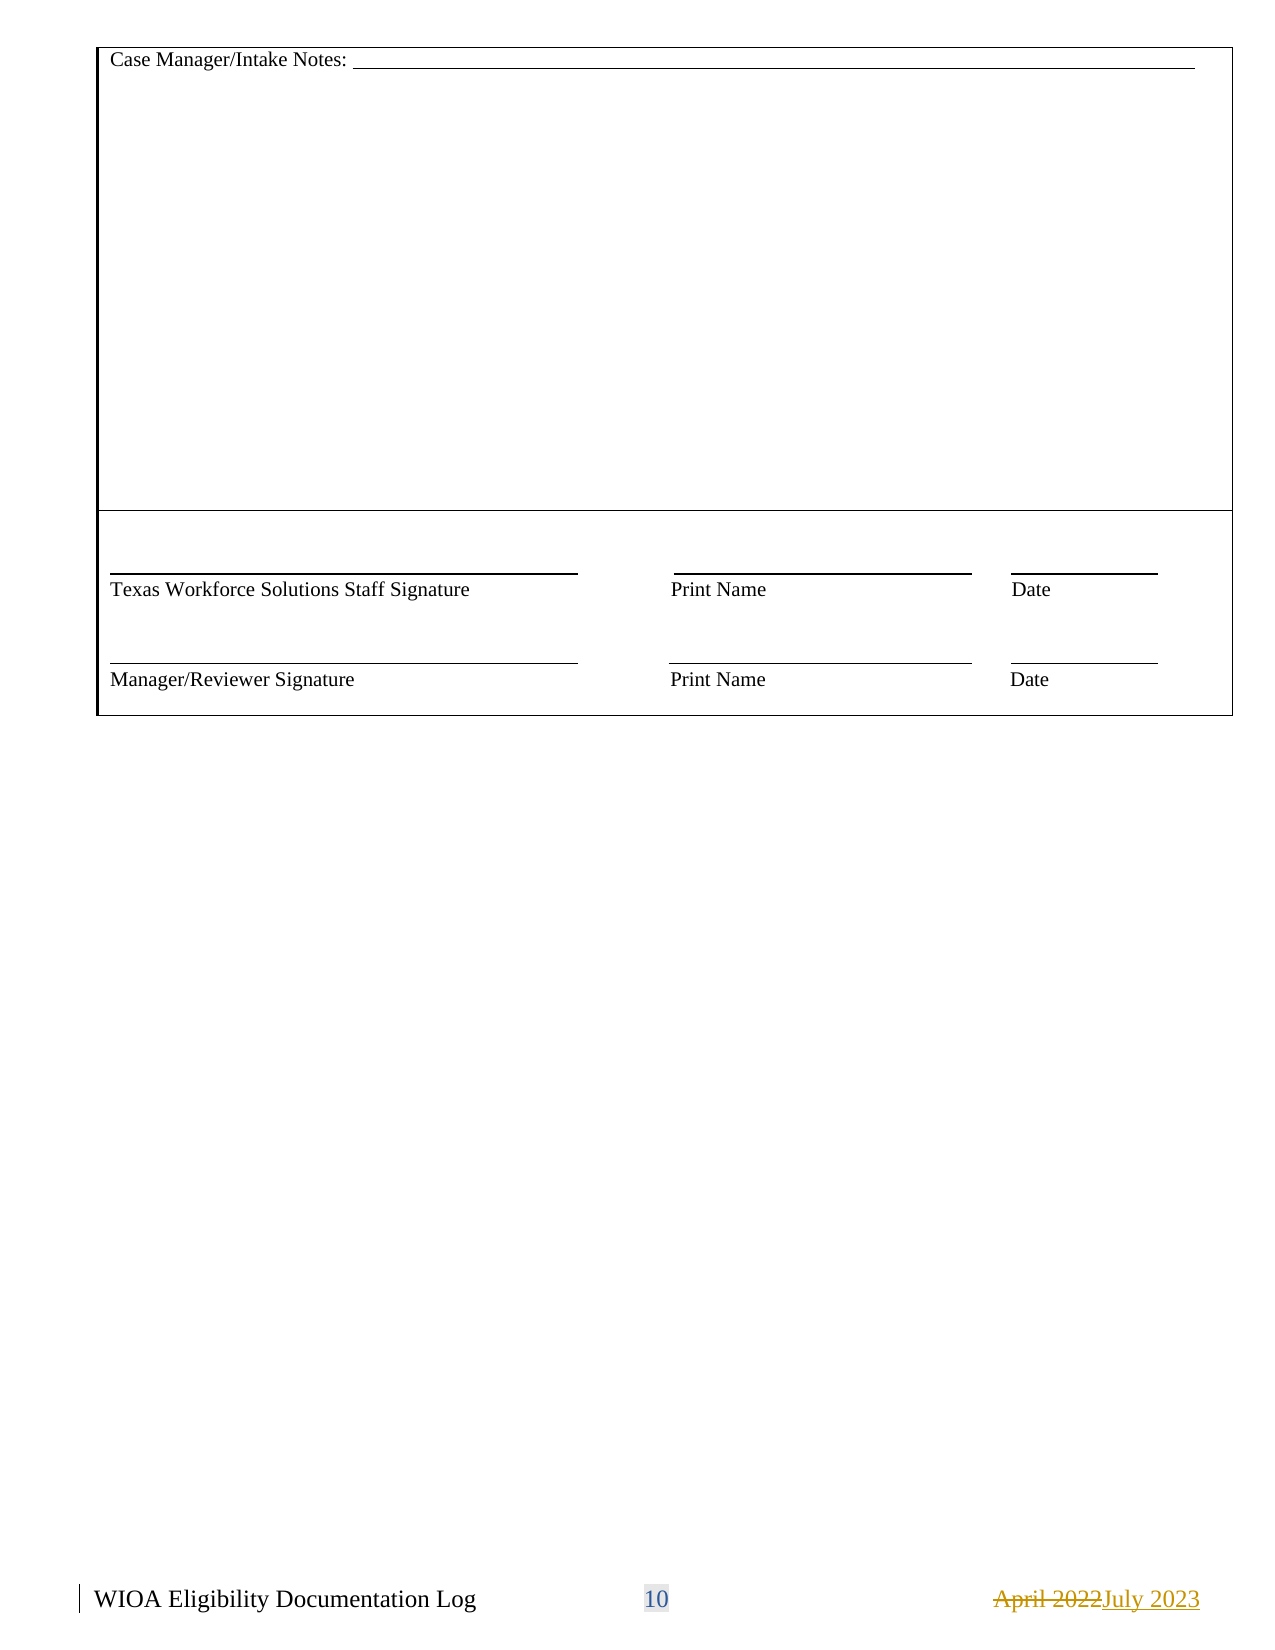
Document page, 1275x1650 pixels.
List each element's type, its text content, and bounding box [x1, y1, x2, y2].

table_cell Case Manager/Intake Notes: [99, 48, 1232, 510]
table_cell Texas Workforce Solutions Staff Signature Print Name Date Manager/Reviewer Signature Print Name Date [99, 511, 1232, 714]
